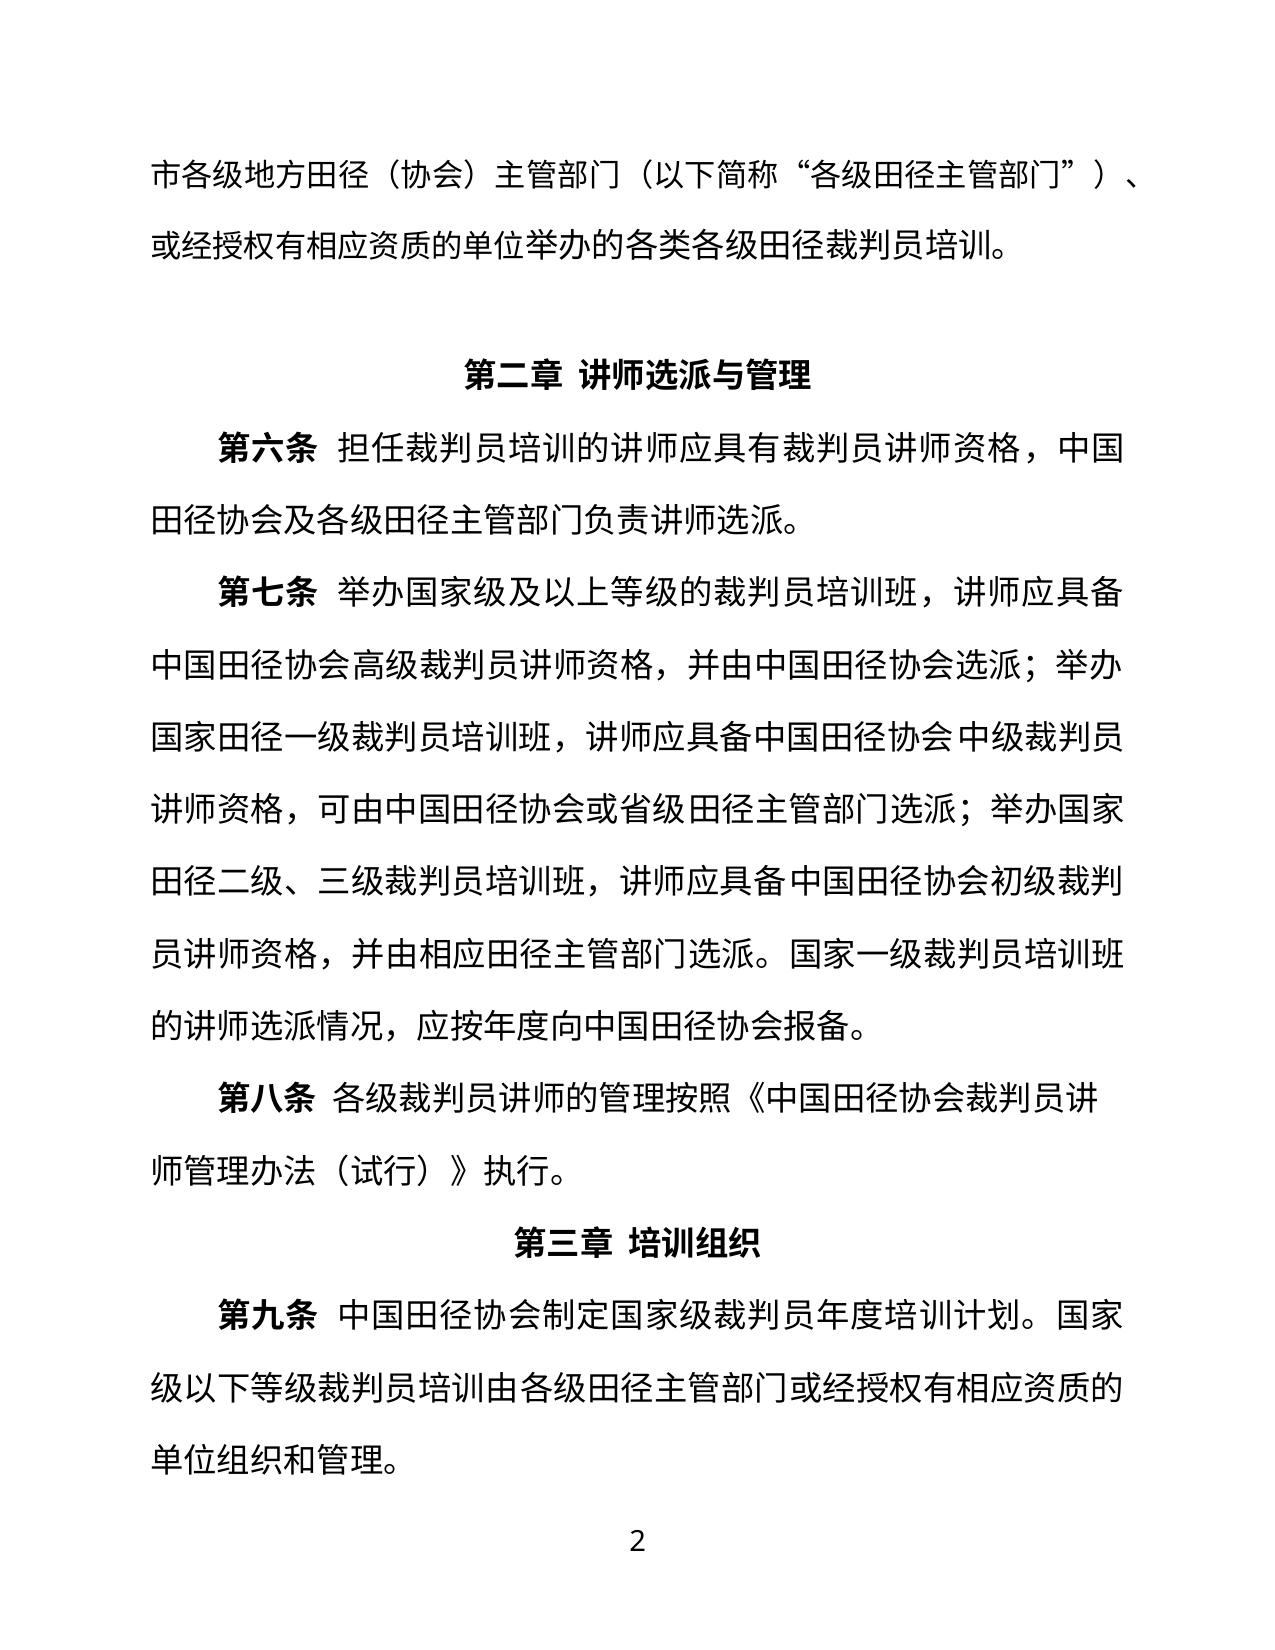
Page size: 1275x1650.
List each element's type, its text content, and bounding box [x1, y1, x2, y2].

text 第八条 各级裁判员讲师的管理按照《中国田径协会裁判员讲师管理办法（试行）》执行。 [150, 1072, 1125, 1193]
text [150, 150, 1125, 267]
text 第三章 培训组织 [150, 1217, 1125, 1265]
text 第六条 担任裁判员培训的讲师应具有裁判员讲师资格，中国田径协会及各级田径主管部门负责讲师选派。 [150, 421, 1125, 542]
text 第二章 讲师选派与管理 [150, 349, 1125, 397]
text 第九条 中国田径协会制定国家级裁判员年度培训计划。国家级以下等级裁判员培训由各级田径主管部门或经授权有相应资质的单位组织和管理。 [150, 1289, 1125, 1482]
text 第七条 举办国家级及以上等级的裁判员培训班，讲师应具备中国田径协会高级裁判员讲师资格，并由中国田径协会选派；举办国家田径一级裁判员培训班，讲师应具备中国田径协会中级裁判员讲师资格，可由中国田径协会或省级田径主管部门选派；举办国家田径二级、三级裁判员培训班，讲师应具备中国田径协会初级裁判员讲师资格，并由相应田径主管部门选派。国家一级裁判员培训班的讲师选派情况，应按年度向中国田径协会报备。 [150, 566, 1125, 1048]
